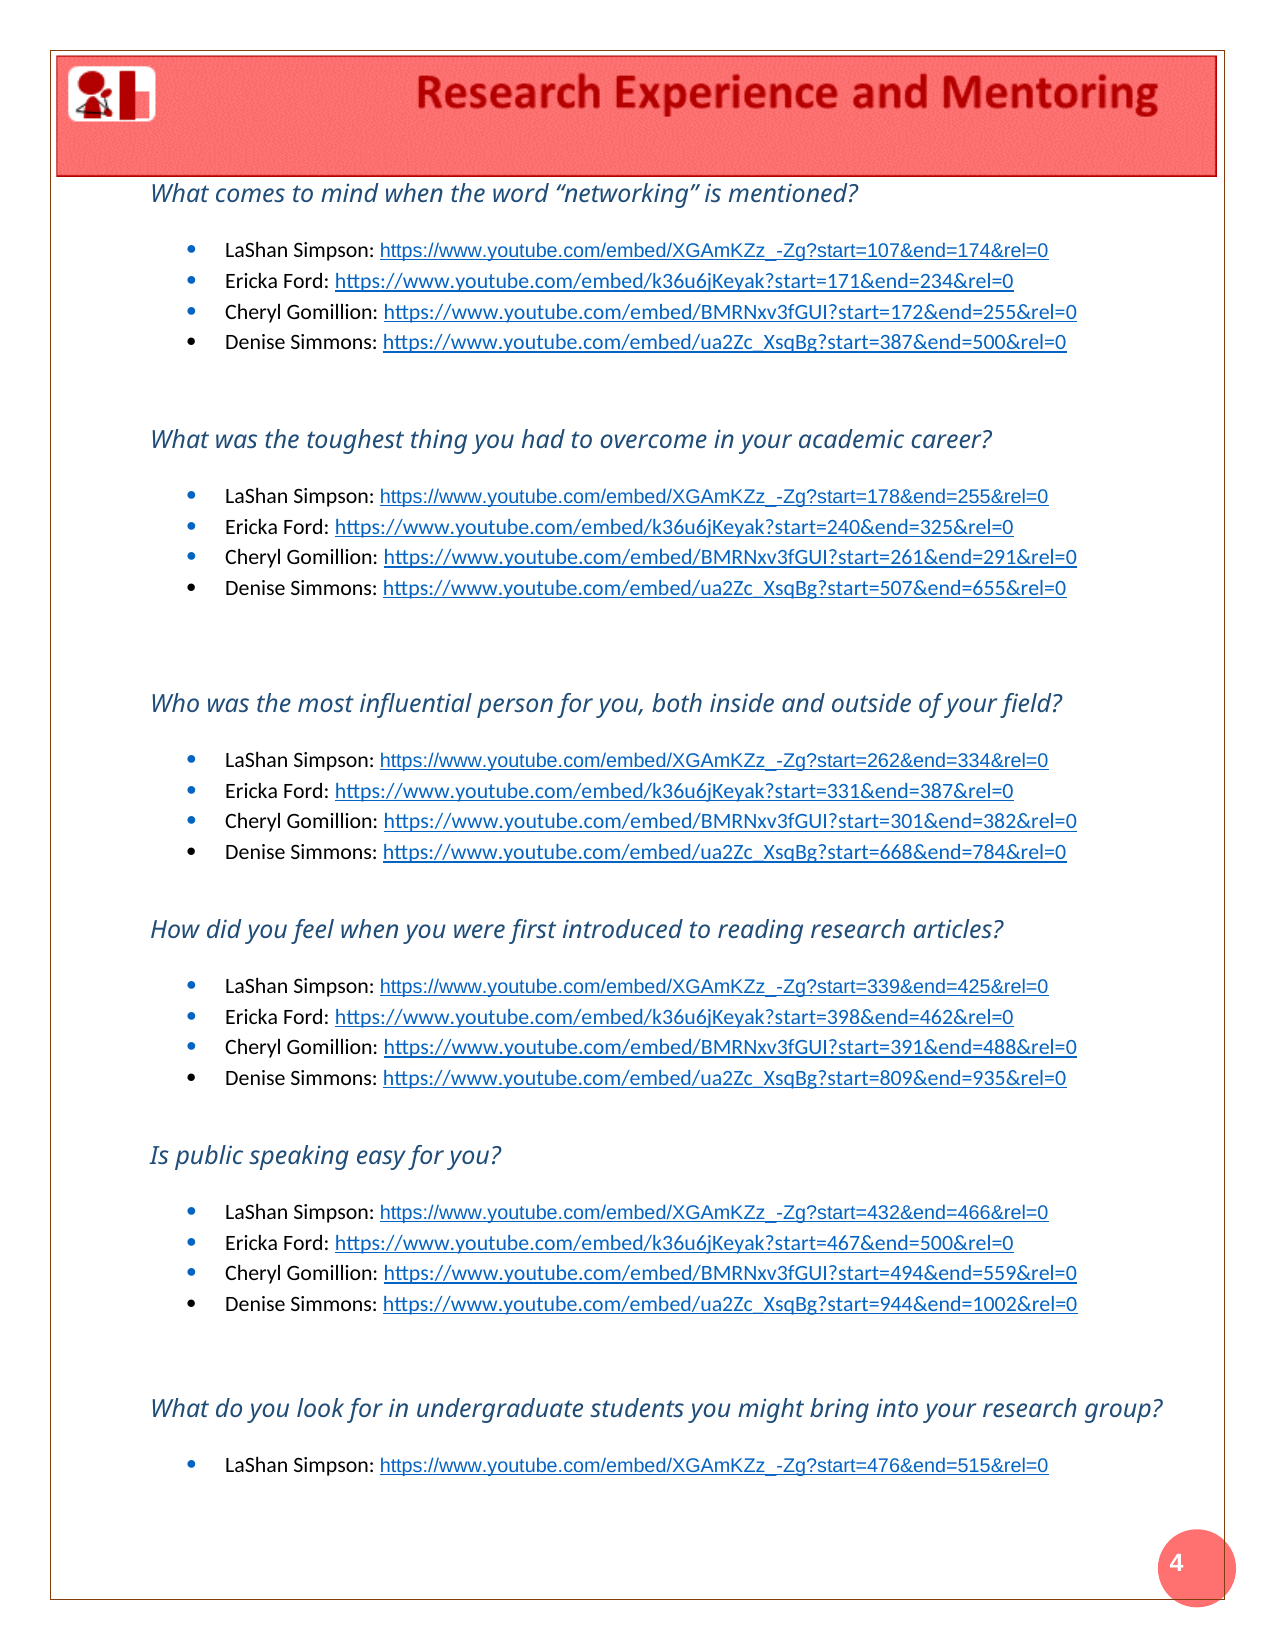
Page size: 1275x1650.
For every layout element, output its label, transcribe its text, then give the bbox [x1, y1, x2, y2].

list LaShan Simpson: https://www.youtube.com/embed/XGAmKZz_-Zg?start=432&end=466&rel=0 [187, 1198, 1191, 1225]
list Denise Simmons: https://www.youtube.com/embed/ua2Zc_XsqBg?start=809&end=935&rel=0 [187, 1064, 1191, 1091]
subtitle Is public speaking easy for you? [150, 1138, 1191, 1172]
list Ericka Ford: https://www.youtube.com/embed/k36u6jKeyak?start=171&end=234&rel=0 [187, 267, 1191, 294]
list Denise Simmons: https://www.youtube.com/embed/ua2Zc_XsqBg?start=507&end=655&rel=0 [187, 574, 1191, 601]
subtitle What was the toughest thing you had to overcome in your academic career? [150, 422, 1191, 456]
picture [56, 46, 1217, 50]
list Cheryl Gomillion: https://www.youtube.com/embed/BMRNxv3fGUI?start=494&end=559&rel=0 [187, 1259, 1191, 1286]
list Cheryl Gomillion: https://www.youtube.com/embed/BMRNxv3fGUI?start=391&end=488&rel=0 [187, 1033, 1191, 1060]
list Denise Simmons: https://www.youtube.com/embed/ua2Zc_XsqBg?start=668&end=784&rel=0 [187, 838, 1191, 865]
list Cheryl Gomillion: https://www.youtube.com/embed/BMRNxv3fGUI?start=301&end=382&rel=0 [187, 808, 1191, 834]
list LaShan Simpson: https://www.youtube.com/embed/XGAmKZz_-Zg?start=339&end=425&rel=0 [187, 972, 1191, 999]
list Ericka Ford: https://www.youtube.com/embed/k36u6jKeyak?start=467&end=500&rel=0 [187, 1229, 1191, 1256]
subtitle How did you feel when you were first introduced to reading research articles? [150, 912, 1191, 946]
list Cheryl Gomillion: https://www.youtube.com/embed/BMRNxv3fGUI?start=261&end=291&rel=0 [187, 543, 1191, 570]
list Ericka Ford: https://www.youtube.com/embed/k36u6jKeyak?start=398&end=462&rel=0 [187, 1003, 1191, 1029]
list LaShan Simpson: https://www.youtube.com/embed/XGAmKZz_-Zg?start=262&end=334&rel=0 [187, 746, 1191, 773]
list Ericka Ford: https://www.youtube.com/embed/k36u6jKeyak?start=331&end=387&rel=0 [187, 777, 1191, 804]
list LaShan Simpson: https://www.youtube.com/embed/XGAmKZz_-Zg?start=107&end=174&rel=0 [187, 237, 1191, 263]
subtitle What comes to mind when the word “networking” is mentioned? [150, 177, 1191, 210]
picture [56, 51, 1217, 177]
list LaShan Simpson: https://www.youtube.com/embed/XGAmKZz_-Zg?start=178&end=255&rel=0 [187, 482, 1191, 509]
subtitle Who was the most influential person for you, both inside and outside of your field? [150, 686, 1191, 720]
list LaShan Simpson: https://www.youtube.com/embed/XGAmKZz_-Zg?start=476&end=515&rel=0 [187, 1451, 1191, 1478]
list Denise Simmons: https://www.youtube.com/embed/ua2Zc_XsqBg?start=387&end=500&rel=0 [187, 328, 1191, 355]
subtitle What do you look for in undergraduate students you might bring into your research group? [150, 1391, 1191, 1425]
list Cheryl Gomillion: https://www.youtube.com/embed/BMRNxv3fGUI?start=172&end=255&rel=0 [187, 298, 1191, 324]
list Ericka Ford: https://www.youtube.com/embed/k36u6jKeyak?start=240&end=325&rel=0 [187, 513, 1191, 539]
list Denise Simmons: https://www.youtube.com/embed/ua2Zc_XsqBg?start=944&end=1002&rel=0 [187, 1290, 1191, 1317]
